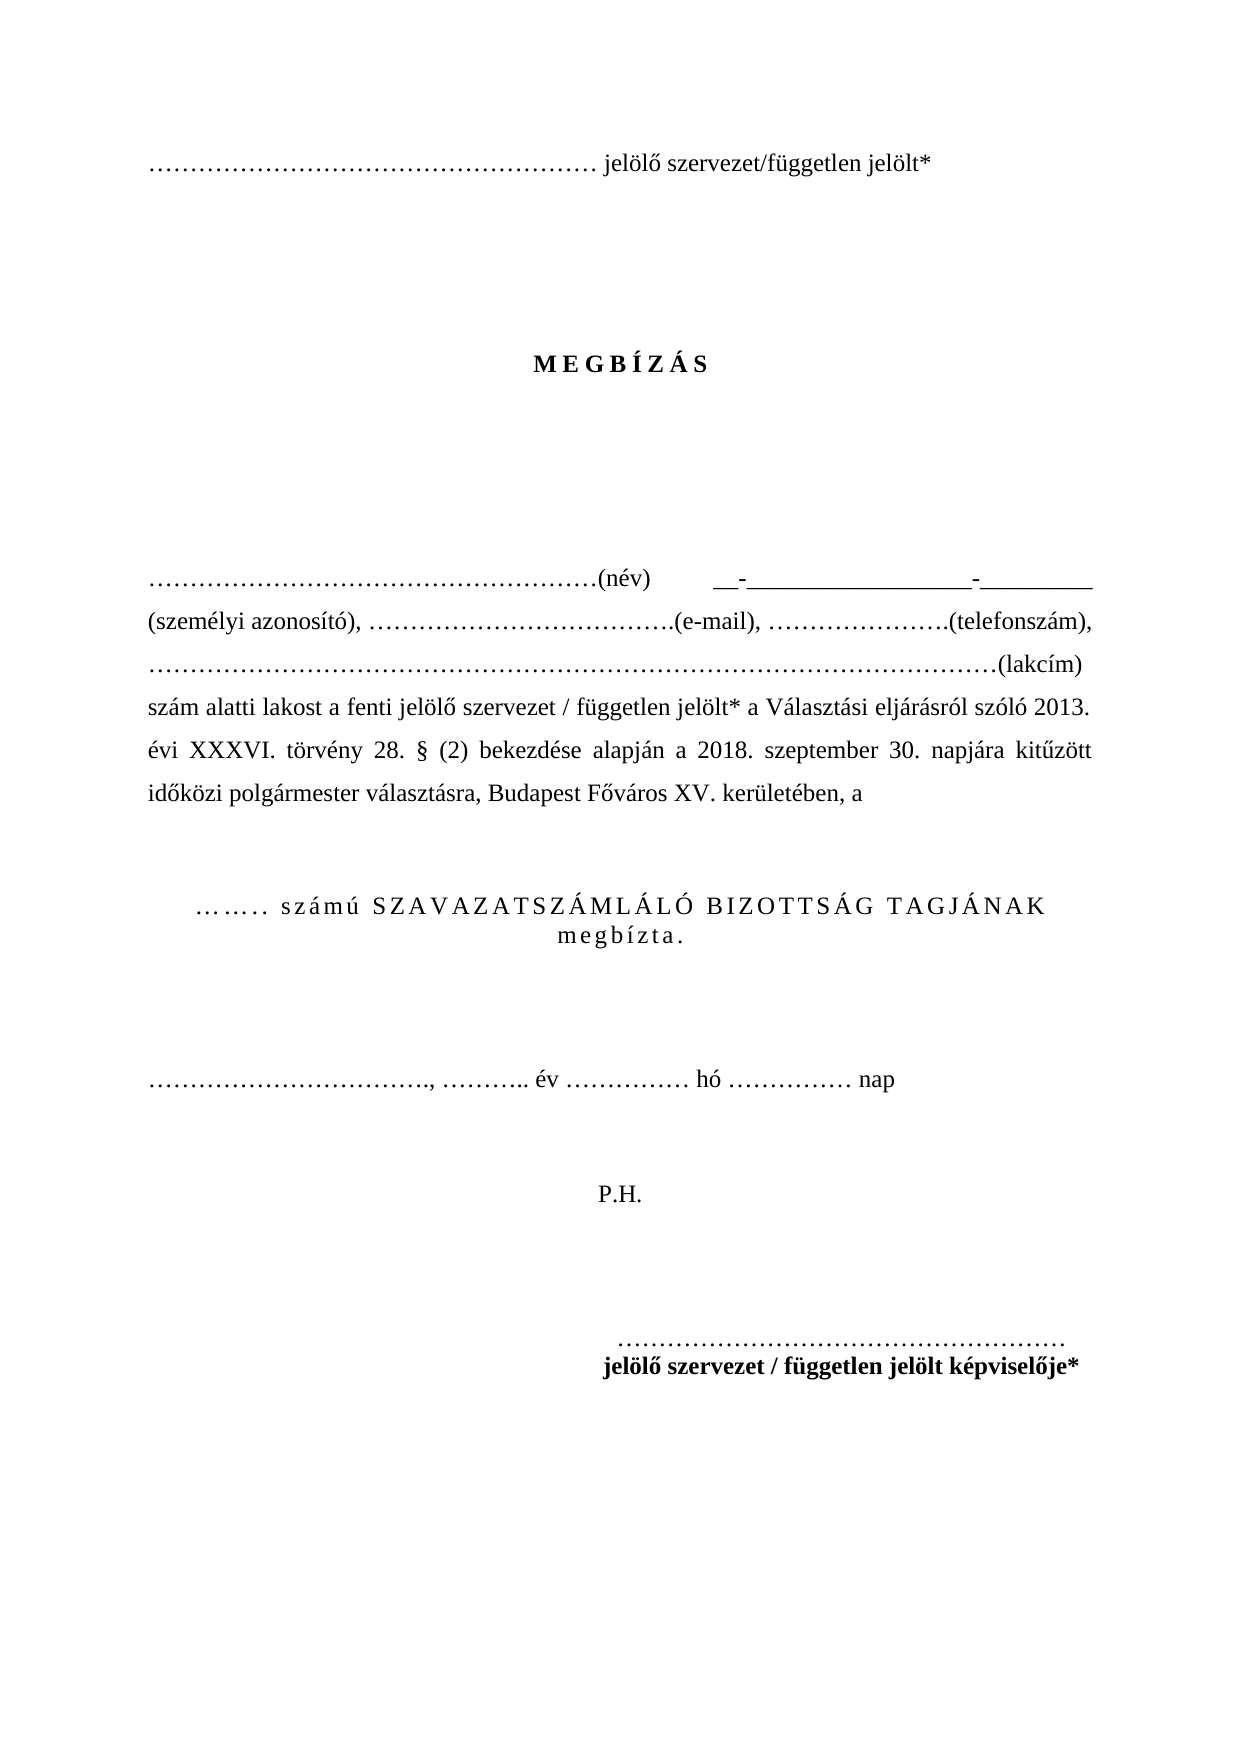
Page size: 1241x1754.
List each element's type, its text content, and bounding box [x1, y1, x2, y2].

text ……………………………………………… [516, 1323, 1092, 1351]
text ……………………………., ……….. év …………… hó …………… nap [148, 1064, 1092, 1093]
text ………………………………………………(név) __-__________________-_________ (személyi azonosító), ……………………………….(e-mail), ………………….(telefonszám), …………………………………………………………………………………………(lakcím) szám alatti lakost a fenti jelölő szervezet / független jelölt* a Választási eljárásról szóló 2013. évi XXXVI. törvény 28. § (2) bekezdése alapján a 2018. szeptember 30. napjára kitűzött időközi polgármester választásra, Budapest Főváros XV. kerületében, a [148, 563, 1092, 807]
text megbízta. [148, 920, 1092, 949]
text …….. számú SZAVAZATSZÁMLÁLÓ BIZOTTSÁG TAGJÁNAK [148, 891, 1092, 920]
text jelölő szervezet / független jelölt képviselője* [590, 1351, 1092, 1380]
text ……………………………………………… jelölő szervezet/független jelölt* [148, 148, 1092, 176]
text P.H. [148, 1179, 1092, 1208]
text MEGBÍZÁS [148, 349, 1092, 378]
